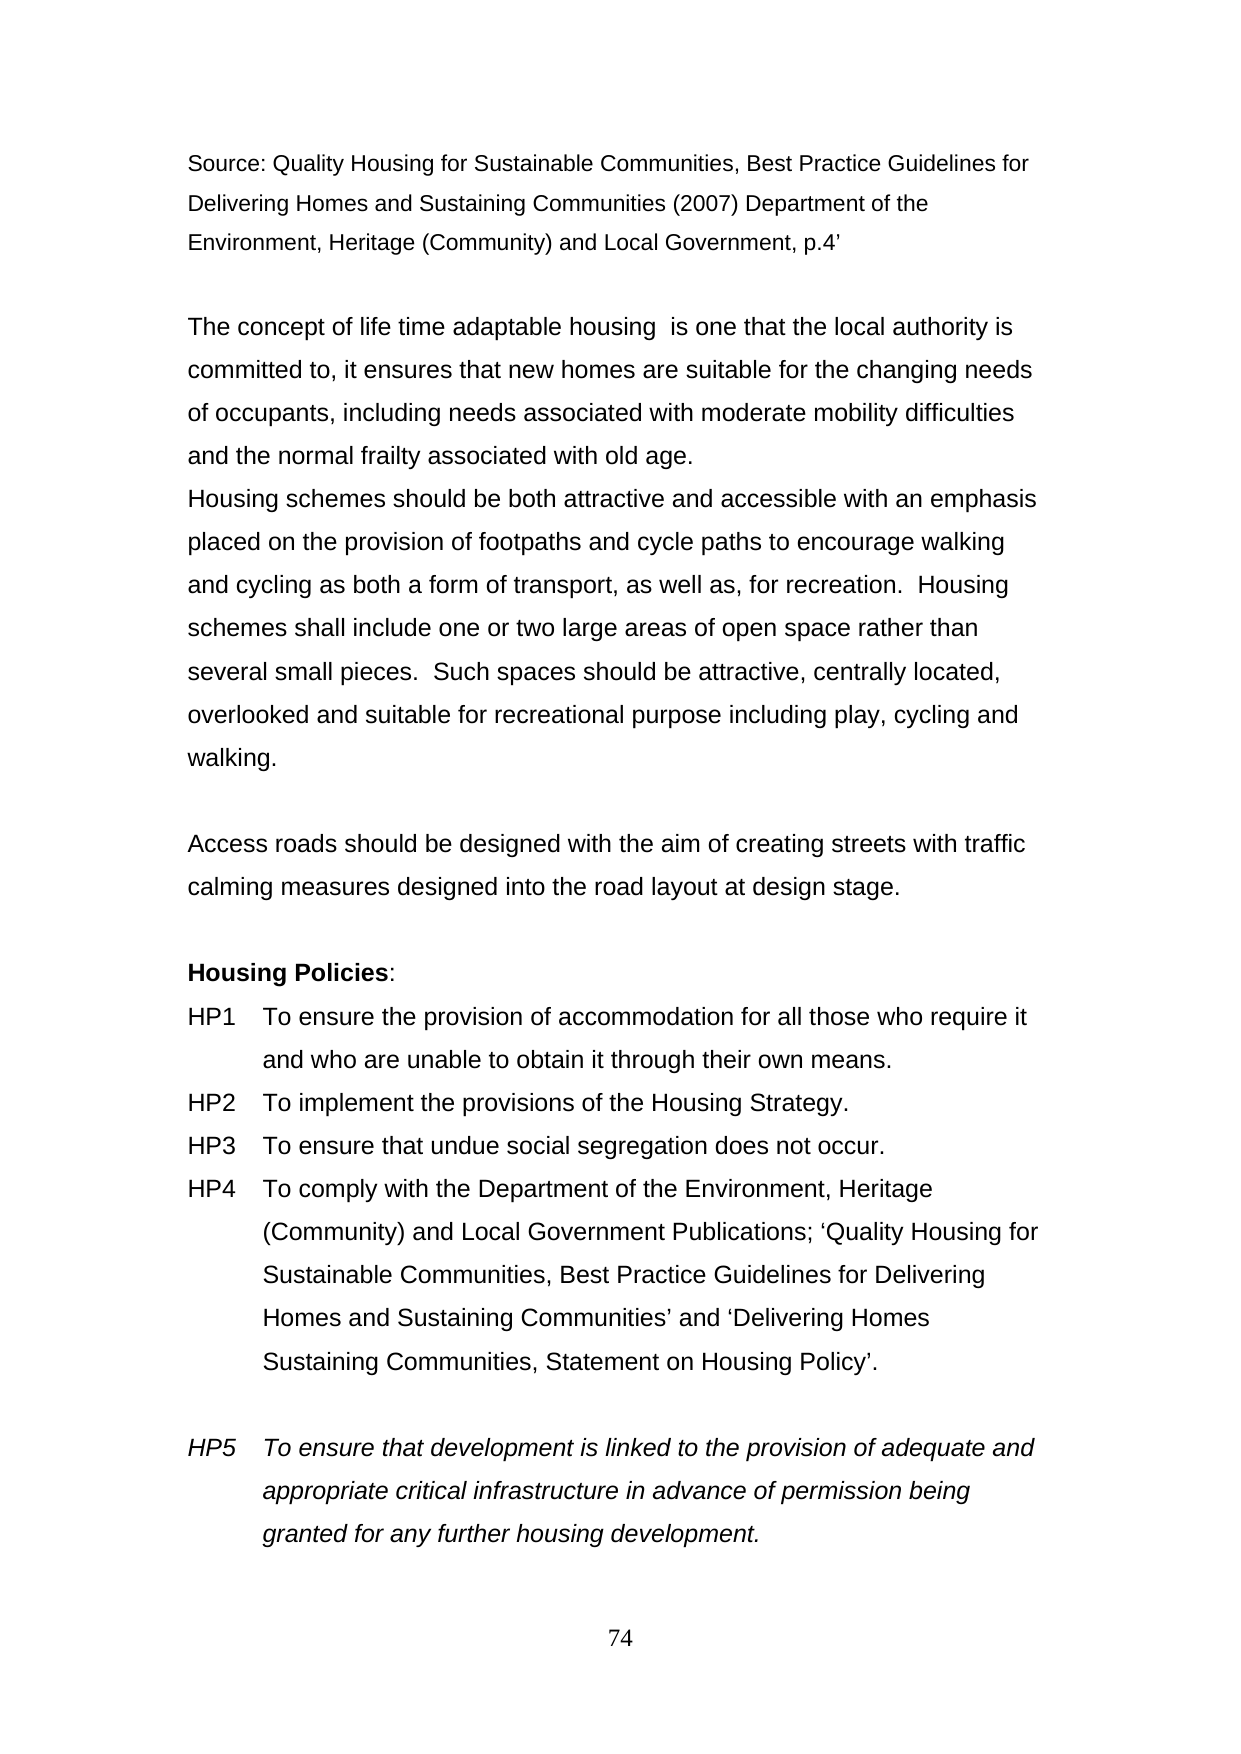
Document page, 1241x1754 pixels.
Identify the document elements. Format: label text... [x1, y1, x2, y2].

text HP5 To ensure that development is linked to the provision of adequate and appropriate critical infrastructure in advance of permission being granted for any further housing development. [187, 1433, 1053, 1548]
text Housing schemes should be both attractive and accessible with an emphasis placed on the provision of footpaths and cycle paths to encourage walking and cycling as both a form of transport, as well as, for recreation. Housing schemes shall include one or two large areas of open space rather than several small pieces. Such spaces should be attractive, centrally located, overlooked and suitable for recreational purpose including play, cycling and walking. [187, 484, 1053, 772]
text HP2 To implement the provisions of the Housing Strategy. [187, 1088, 1053, 1117]
text HP3 To ensure that undue social segregation does not occur. [187, 1131, 1053, 1160]
text The concept of life time adaptable housing is one that the local authority is committed to, it ensures that new homes are suitable for the changing needs of occupants, including needs associated with moderate mobility difficulties and the normal frailty associated with old age. [187, 312, 1053, 470]
text Source: Quality Housing for Sustainable Communities, Best Practice Guidelines for Delivering Homes and Sustaining Communities (2007) Department of the Environment, Heritage (Community) and Local Government, p.4’ [187, 150, 1053, 255]
text Housing Policies: [187, 958, 1053, 987]
text HP1 To ensure the provision of accommodation for all those who require it and who are unable to obtain it through their own means. [187, 1002, 1053, 1073]
text HP4 To comply with the Department of the Environment, Heritage (Community) and Local Government Publications; ‘Quality Housing for Sustainable Communities, Best Practice Guidelines for Delivering Homes and Sustaining Communities’ and ‘Delivering Homes Sustaining Communities, Statement on Housing Policy’. [187, 1174, 1053, 1375]
text Access roads should be designed with the aim of creating streets with traffic calming measures designed into the road layout at design stage. [187, 829, 1053, 901]
